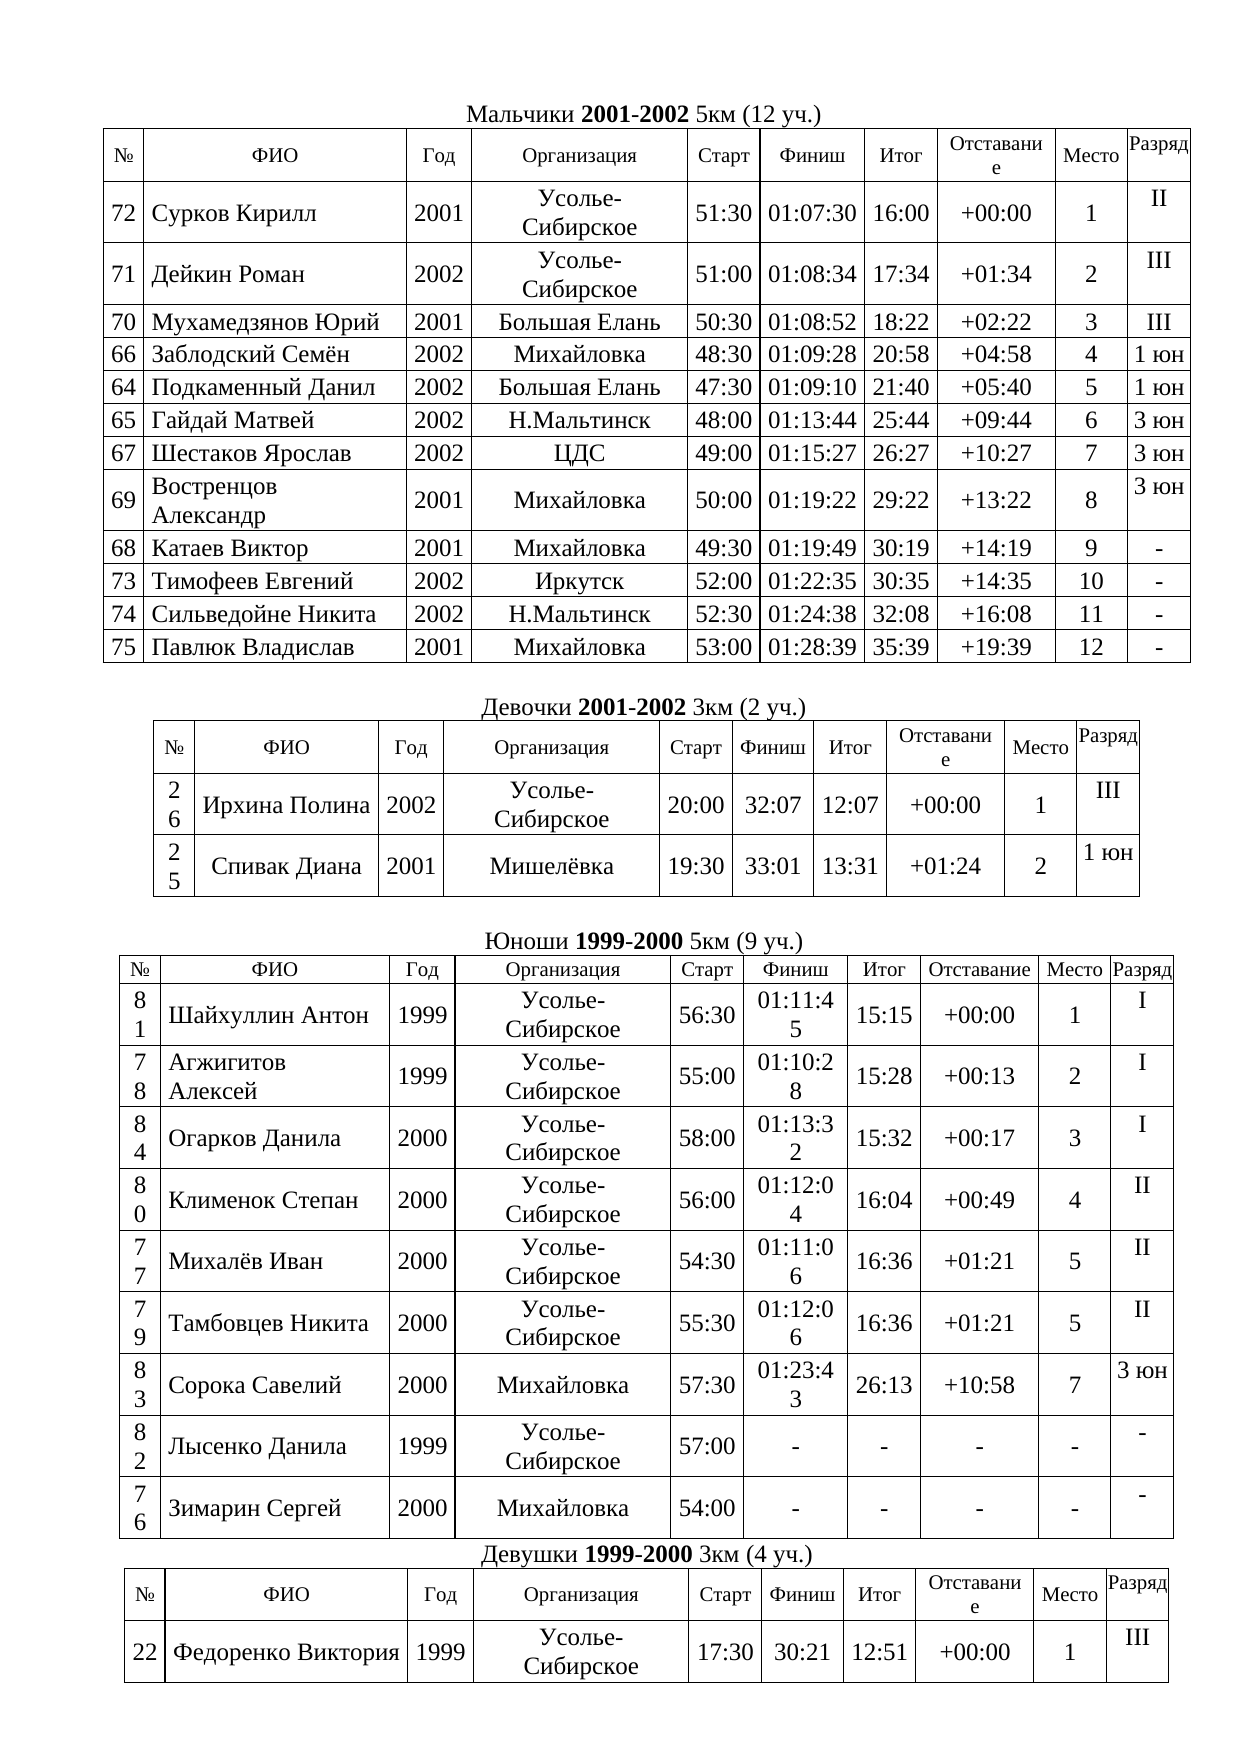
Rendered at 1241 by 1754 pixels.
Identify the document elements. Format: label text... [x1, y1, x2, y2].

table_cell 55:30 [671, 1292, 743, 1353]
table_cell +01:21 [921, 1231, 1038, 1291]
table_cell ЦДС [472, 437, 687, 468]
table_cell 71 [104, 243, 143, 304]
table_cell 01:12:06 [744, 1292, 847, 1353]
table_cell 3 юн [1128, 437, 1190, 468]
table_cell Усолье-Сибирское [456, 1107, 670, 1168]
text Девочки 2001-2002 3км (2 уч.) [100, 692, 1193, 720]
table_cell 1 юн [1128, 371, 1190, 403]
text Девушки 1999-2000 3км (4 уч.) [100, 1539, 1193, 1568]
table_cell III [1128, 243, 1190, 304]
table_cell 01:09:28 [761, 338, 864, 370]
table_cell 5 [1039, 1231, 1110, 1291]
table_cell 48:00 [688, 404, 759, 436]
table_cell Клименок Степан [161, 1169, 389, 1229]
table_header Организация [444, 721, 659, 773]
table_cell +16:08 [938, 597, 1055, 629]
table_cell 48:30 [688, 338, 759, 370]
table_cell Михалёв Иван [161, 1231, 389, 1291]
text Юноши 1999-2000 5км (9 уч.) [100, 926, 1193, 954]
table_cell 70 [104, 305, 143, 337]
table_header Старт [660, 721, 732, 773]
table_cell +00:00 [887, 774, 1004, 834]
table_cell +14:19 [938, 531, 1055, 563]
table_cell 51:00 [688, 243, 759, 304]
table_cell I [1111, 1107, 1173, 1168]
table_cell 2000 [390, 1477, 454, 1538]
table_header Итог [848, 956, 920, 983]
table_header ФИО [161, 956, 389, 983]
table_cell 3 юн [1128, 470, 1190, 530]
table_cell 47:30 [688, 371, 759, 403]
table_cell Михайловка [472, 470, 687, 530]
table_cell 21:40 [865, 371, 937, 403]
table_header Разряд [1111, 956, 1173, 983]
table_header Место [1039, 956, 1110, 983]
table_cell 16:04 [848, 1169, 920, 1229]
table_cell 69 [104, 470, 143, 530]
table_header ФИО [166, 1569, 407, 1620]
table_cell - [744, 1416, 847, 1476]
table_cell 15:28 [848, 1046, 920, 1106]
table_cell 01:23:43 [744, 1354, 847, 1414]
table_header ФИО [195, 721, 378, 773]
table_cell 77 [120, 1231, 160, 1291]
table_cell 13:31 [814, 835, 886, 896]
table_cell 2002 [407, 338, 471, 370]
table_cell 1 [1039, 984, 1110, 1044]
table_cell Катаев Виктор [144, 531, 406, 563]
table_cell 01:11:45 [744, 984, 847, 1044]
table_cell 18:22 [865, 305, 937, 337]
table_cell Подкаменный Данил [144, 371, 406, 403]
table_header Разряд [1128, 129, 1190, 181]
table_cell 12 [1056, 630, 1127, 662]
table_cell +00:00 [921, 984, 1038, 1044]
table_cell 35:39 [865, 630, 937, 662]
table_cell 7 [1056, 437, 1127, 468]
table_cell Усолье-Сибирское [472, 243, 687, 304]
table_cell 81 [120, 984, 160, 1044]
table_cell II [1128, 182, 1190, 242]
table_cell III [1107, 1621, 1168, 1682]
table_header Итог [814, 721, 886, 773]
table_cell 32:07 [733, 774, 813, 834]
table_cell Большая Елань [472, 305, 687, 337]
table_cell 50:30 [688, 305, 759, 337]
table_cell II [1111, 1231, 1173, 1291]
table_cell 15:15 [848, 984, 920, 1044]
table_cell 64 [104, 371, 143, 403]
table_cell I [1111, 984, 1173, 1044]
table_header Отставание [887, 721, 1004, 773]
table_cell Усолье-Сибирское [472, 182, 687, 242]
table_cell +01:21 [921, 1292, 1038, 1353]
table_cell 25:44 [865, 404, 937, 436]
table_header Отставание [938, 129, 1055, 181]
table_cell +13:22 [938, 470, 1055, 530]
table_cell 2000 [390, 1354, 454, 1414]
table_cell - [921, 1416, 1038, 1476]
table_header № [120, 956, 160, 983]
table_cell 01:15:27 [761, 437, 864, 468]
table_cell 2001 [407, 305, 471, 337]
table_cell 3 [1056, 305, 1127, 337]
table_header ФИО [144, 129, 406, 181]
table_cell 73 [104, 564, 143, 596]
table_cell 01:08:34 [761, 243, 864, 304]
table_header Место [1056, 129, 1127, 181]
text Мальчики 2001-2002 5км (12 уч.) [100, 99, 1193, 128]
table_cell - [744, 1477, 847, 1538]
table_cell Федоренко Виктория [166, 1621, 407, 1682]
table_cell 4 [1039, 1169, 1110, 1229]
table_cell Усолье-Сибирское [456, 1046, 670, 1106]
table_cell 2000 [390, 1107, 454, 1168]
table_cell 2001 [407, 531, 471, 563]
table_cell Мишелёвка [444, 835, 659, 896]
table_cell 56:00 [671, 1169, 743, 1229]
table_cell 20:00 [660, 774, 732, 834]
table_cell 56:30 [671, 984, 743, 1044]
table_cell +00:49 [921, 1169, 1038, 1229]
table_cell 01:07:30 [761, 182, 864, 242]
table_cell 5 [1039, 1292, 1110, 1353]
table_cell 33:01 [733, 835, 813, 896]
table_cell 19:30 [660, 835, 732, 896]
table_cell Сурков Кирилл [144, 182, 406, 242]
table_cell 2000 [390, 1169, 454, 1229]
table_cell 79 [120, 1292, 160, 1353]
table_header Финиш [761, 129, 864, 181]
table_cell Тамбовцев Никита [161, 1292, 389, 1353]
table_cell 12:51 [844, 1621, 915, 1682]
table_cell +10:27 [938, 437, 1055, 468]
table_cell 49:00 [688, 437, 759, 468]
table_cell 17:30 [689, 1621, 761, 1682]
table_cell +00:00 [916, 1621, 1033, 1682]
table_cell Шайхуллин Антон [161, 984, 389, 1044]
table_cell Усолье-Сибирское [474, 1621, 688, 1682]
table_cell Тимофеев Евгений [144, 564, 406, 596]
table_cell 72 [104, 182, 143, 242]
table_cell 22 [125, 1621, 164, 1682]
table_cell 50:00 [688, 470, 759, 530]
table_cell 1999 [390, 984, 454, 1044]
table_cell Михайловка [472, 531, 687, 563]
table_cell 2002 [407, 243, 471, 304]
table_cell 16:36 [848, 1292, 920, 1353]
table_cell - [1111, 1416, 1173, 1476]
table_header Год [407, 129, 471, 181]
table_cell - [1128, 564, 1190, 596]
table_cell 78 [120, 1046, 160, 1106]
table_cell 9 [1056, 531, 1127, 563]
table_cell Спивак Диана [195, 835, 378, 896]
table_cell 2000 [390, 1292, 454, 1353]
table_cell I [1111, 1046, 1173, 1106]
table_cell +00:00 [938, 182, 1055, 242]
table_cell +05:40 [938, 371, 1055, 403]
table_cell Гайдай Матвей [144, 404, 406, 436]
table_cell +19:39 [938, 630, 1055, 662]
table_cell 51:30 [688, 182, 759, 242]
table_cell 2001 [379, 835, 443, 896]
table_header № [125, 1569, 164, 1620]
table_cell 1 [1005, 774, 1076, 834]
table_cell Заблодский Семён [144, 338, 406, 370]
table_cell Михайловка [472, 630, 687, 662]
table_cell - [1039, 1477, 1110, 1538]
table_cell 53:00 [688, 630, 759, 662]
table_cell 29:22 [865, 470, 937, 530]
table_cell Усолье-Сибирское [456, 984, 670, 1044]
table_cell Лысенко Данила [161, 1416, 389, 1476]
table_cell II [1111, 1292, 1173, 1353]
table_header Разряд [1107, 1569, 1168, 1620]
table_cell 30:19 [865, 531, 937, 563]
table_cell Н.Мальтинск [472, 597, 687, 629]
table_cell +01:34 [938, 243, 1055, 304]
table_header Старт [689, 1569, 761, 1620]
table_cell 1 юн [1128, 338, 1190, 370]
table_cell Иркутск [472, 564, 687, 596]
table_header Отставание [921, 956, 1038, 983]
table_cell +14:35 [938, 564, 1055, 596]
table_cell Огарков Данила [161, 1107, 389, 1168]
table_cell 26:27 [865, 437, 937, 468]
table_cell 32:08 [865, 597, 937, 629]
table_cell 82 [120, 1416, 160, 1476]
table_header Организация [474, 1569, 688, 1620]
table_cell 58:00 [671, 1107, 743, 1168]
table_cell 2001 [407, 470, 471, 530]
table_cell - [1128, 531, 1190, 563]
table_cell Усолье-Сибирское [456, 1231, 670, 1291]
table_header Итог [844, 1569, 915, 1620]
table_cell Зимарин Сергей [161, 1477, 389, 1538]
table_cell 1999 [390, 1416, 454, 1476]
table_cell Н.Мальтинск [472, 404, 687, 436]
table_cell 75 [104, 630, 143, 662]
table_header Итог [865, 129, 937, 181]
table_cell 84 [120, 1107, 160, 1168]
table_cell 01:10:28 [744, 1046, 847, 1106]
table_cell Мухамедзянов Юрий [144, 305, 406, 337]
table_cell 10 [1056, 564, 1127, 596]
table_cell +00:13 [921, 1046, 1038, 1106]
table_cell +01:24 [887, 835, 1004, 896]
table_cell 1999 [408, 1621, 473, 1682]
table_cell Михайловка [472, 338, 687, 370]
table_cell Усолье-Сибирское [456, 1292, 670, 1353]
table_cell 67 [104, 437, 143, 468]
table_cell - [921, 1477, 1038, 1538]
table_cell +09:44 [938, 404, 1055, 436]
table_cell 2 [1005, 835, 1076, 896]
table_cell Агжигитов Алексей [161, 1046, 389, 1106]
table_cell +02:22 [938, 305, 1055, 337]
table_cell 26 [154, 774, 194, 834]
table_cell 2002 [407, 564, 471, 596]
table_cell 68 [104, 531, 143, 563]
table_cell 74 [104, 597, 143, 629]
table_cell 01:24:38 [761, 597, 864, 629]
table_cell Сильведойне Никита [144, 597, 406, 629]
table_cell - [1039, 1416, 1110, 1476]
table_cell 20:58 [865, 338, 937, 370]
table_cell 01:13:44 [761, 404, 864, 436]
table_cell 55:00 [671, 1046, 743, 1106]
table_cell 1 [1056, 182, 1127, 242]
table_cell Усолье-Сибирское [444, 774, 659, 834]
table_cell Ирхина Полина [195, 774, 378, 834]
table_header Организация [472, 129, 687, 181]
table_cell Михайловка [456, 1477, 670, 1538]
table_header Отставание [916, 1569, 1033, 1620]
table_cell 2002 [407, 404, 471, 436]
table_cell 26:13 [848, 1354, 920, 1414]
table_cell 80 [120, 1169, 160, 1229]
table_cell 49:30 [688, 531, 759, 563]
table_header Место [1005, 721, 1076, 773]
table_header Старт [671, 956, 743, 983]
table_header Год [379, 721, 443, 773]
table_cell 52:00 [688, 564, 759, 596]
table_cell 2001 [407, 182, 471, 242]
table_cell Сорока Савелий [161, 1354, 389, 1414]
table_cell 12:07 [814, 774, 886, 834]
table_cell 3 юн [1128, 404, 1190, 436]
table_header № [104, 129, 143, 181]
table_header Разряд [1077, 721, 1139, 773]
table_cell 01:22:35 [761, 564, 864, 596]
table_cell +00:17 [921, 1107, 1038, 1168]
table_cell 66 [104, 338, 143, 370]
table_cell 54:30 [671, 1231, 743, 1291]
table_cell +10:58 [921, 1354, 1038, 1414]
table_header Финиш [762, 1569, 843, 1620]
table_header Организация [456, 956, 670, 983]
table_header Финиш [744, 956, 847, 983]
table_header Старт [688, 129, 759, 181]
table_cell 5 [1056, 371, 1127, 403]
table_cell 01:11:06 [744, 1231, 847, 1291]
table_cell 8 [1056, 470, 1127, 530]
table_cell Усолье-Сибирское [456, 1169, 670, 1229]
table_cell 2001 [407, 630, 471, 662]
table_cell 30:35 [865, 564, 937, 596]
table_cell 2002 [407, 597, 471, 629]
table_cell - [1128, 597, 1190, 629]
table_cell III [1128, 305, 1190, 337]
table_cell Михайловка [456, 1354, 670, 1414]
table_header Финиш [733, 721, 813, 773]
table_cell 2002 [379, 774, 443, 834]
table_cell 2000 [390, 1231, 454, 1291]
table_cell 7 [1039, 1354, 1110, 1414]
table_cell 52:30 [688, 597, 759, 629]
table_cell - [1111, 1477, 1173, 1538]
table_cell 1999 [390, 1046, 454, 1106]
table_cell 57:00 [671, 1416, 743, 1476]
table_cell 16:36 [848, 1231, 920, 1291]
table_cell Усолье-Сибирское [456, 1416, 670, 1476]
table_cell - [848, 1416, 920, 1476]
table_cell 3 юн [1111, 1354, 1173, 1414]
table_cell II [1111, 1169, 1173, 1229]
table_cell Дейкин Роман [144, 243, 406, 304]
table_cell 6 [1056, 404, 1127, 436]
table_cell 01:19:22 [761, 470, 864, 530]
table_cell Востренцов Александр [144, 470, 406, 530]
table_cell 15:32 [848, 1107, 920, 1168]
table_cell 11 [1056, 597, 1127, 629]
table_cell 65 [104, 404, 143, 436]
table_cell 57:30 [671, 1354, 743, 1414]
table_cell +04:58 [938, 338, 1055, 370]
table_cell - [848, 1477, 920, 1538]
table_cell 01:19:49 [761, 531, 864, 563]
table_header Год [408, 1569, 473, 1620]
table_cell 1 [1034, 1621, 1106, 1682]
table_cell 01:08:52 [761, 305, 864, 337]
table_cell 30:21 [762, 1621, 843, 1682]
table_header Год [390, 956, 454, 983]
table_cell Шестаков Ярослав [144, 437, 406, 468]
table_cell 16:00 [865, 182, 937, 242]
table_cell 2002 [407, 371, 471, 403]
table_cell 01:09:10 [761, 371, 864, 403]
table_cell 54:00 [671, 1477, 743, 1538]
table_cell 2 [1039, 1046, 1110, 1106]
table_cell 76 [120, 1477, 160, 1538]
table_cell 01:13:32 [744, 1107, 847, 1168]
table_cell 1 юн [1077, 835, 1139, 896]
table_cell - [1128, 630, 1190, 662]
table_cell 83 [120, 1354, 160, 1414]
table_cell 25 [154, 835, 194, 896]
table_cell 2002 [407, 437, 471, 468]
table_cell Большая Елань [472, 371, 687, 403]
table_cell 17:34 [865, 243, 937, 304]
table_cell 01:12:04 [744, 1169, 847, 1229]
table_cell 01:28:39 [761, 630, 864, 662]
table_header № [154, 721, 194, 773]
table_cell III [1077, 774, 1139, 834]
table_cell Павлюк Владислав [144, 630, 406, 662]
table_cell 2 [1056, 243, 1127, 304]
table_cell 4 [1056, 338, 1127, 370]
table_header Место [1034, 1569, 1106, 1620]
table_cell 3 [1039, 1107, 1110, 1168]
